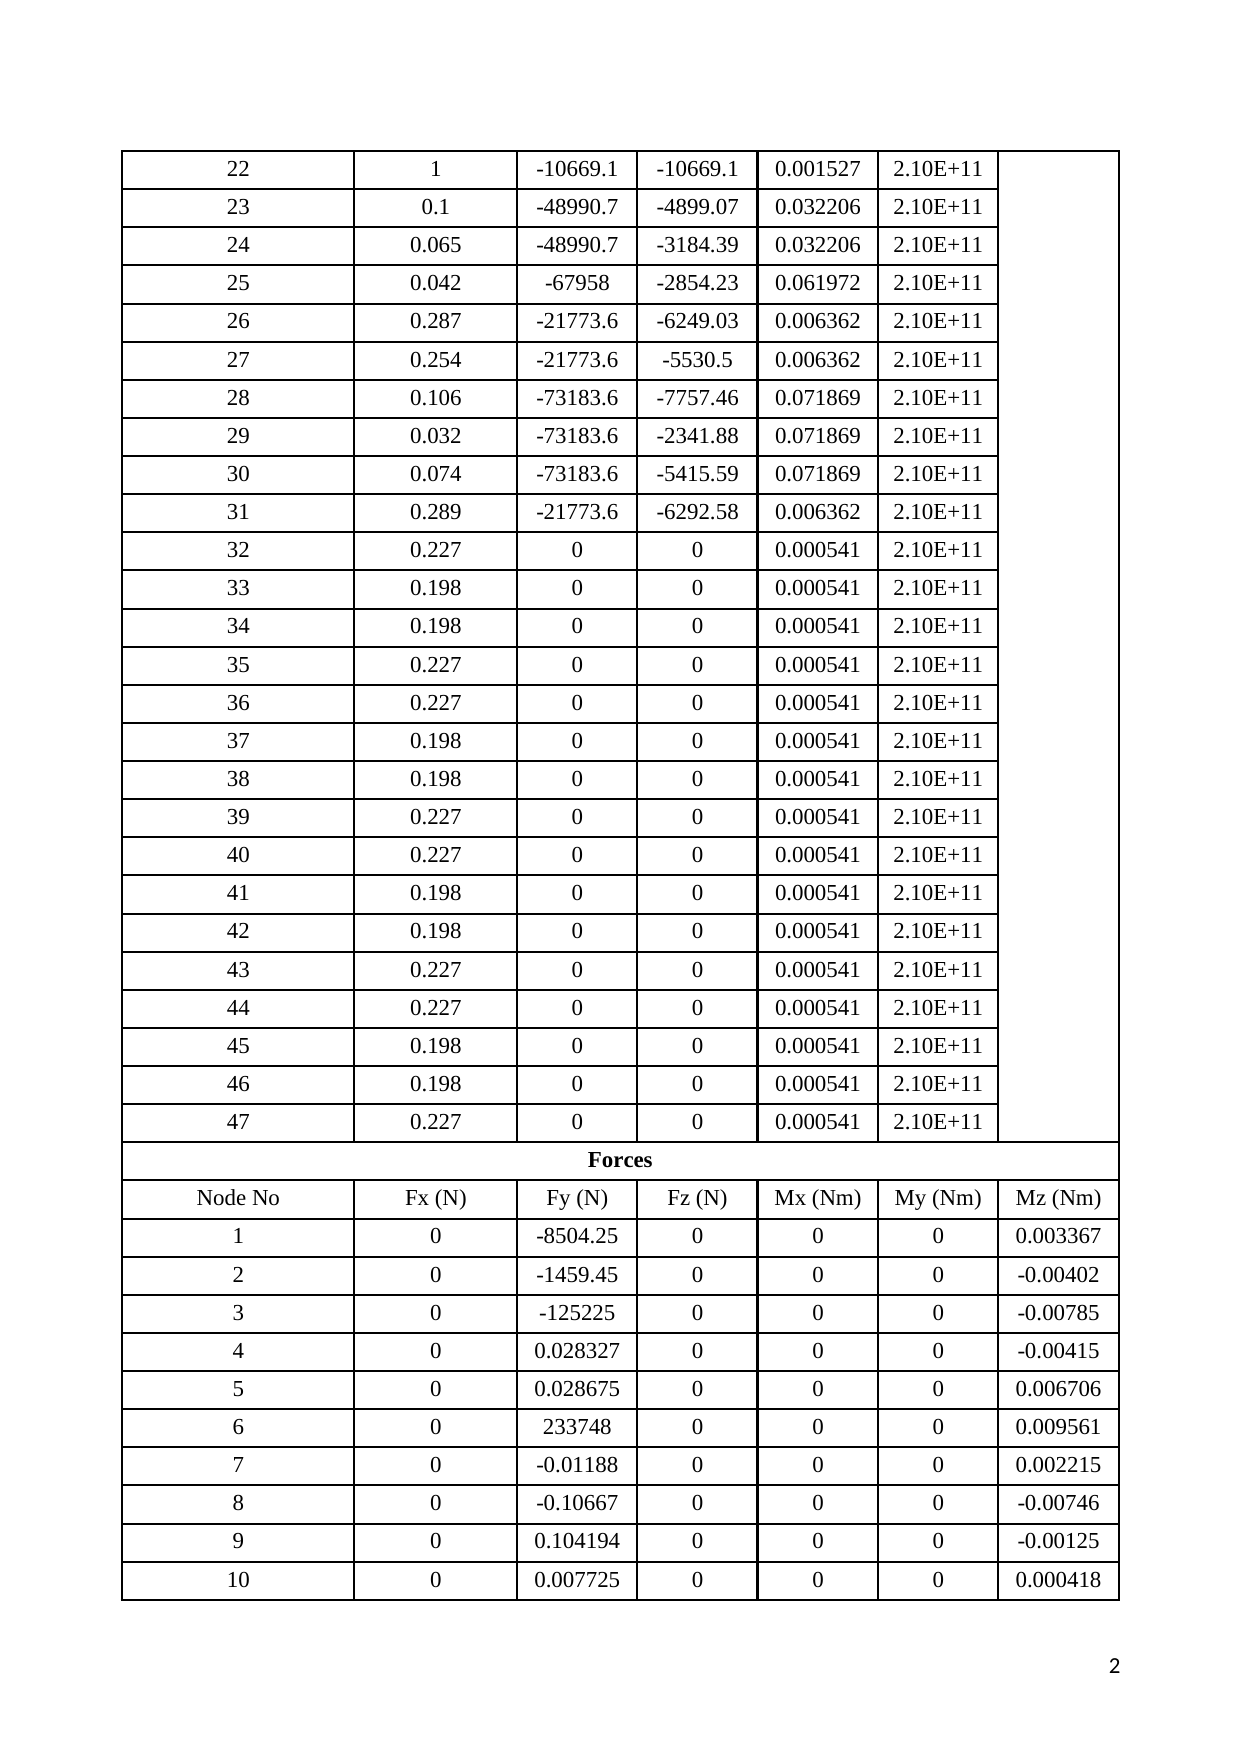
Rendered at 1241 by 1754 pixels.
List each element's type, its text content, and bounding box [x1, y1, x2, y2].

table_cell -5530.5 [638, 343, 756, 379]
table_cell 0 [638, 991, 756, 1027]
table_cell 2.10E+11 [879, 800, 997, 836]
table_cell -21773.6 [518, 495, 636, 531]
table_cell 0.227 [355, 838, 516, 874]
table_cell 0.254 [355, 343, 516, 379]
table_cell 2.10E+11 [879, 762, 997, 798]
table_cell 0.000541 [759, 724, 877, 760]
table_cell 26 [123, 305, 353, 341]
table_cell -0.00746 [999, 1486, 1118, 1522]
table_cell 0 [638, 1410, 756, 1446]
table_cell 0.071869 [759, 419, 877, 455]
table_cell 2.10E+11 [879, 190, 997, 226]
table_cell 29 [123, 419, 353, 455]
table_cell 0 [879, 1258, 997, 1294]
table_cell 0.104194 [518, 1525, 636, 1561]
table_cell Mx (Nm) [759, 1181, 877, 1217]
table_cell 2.10E+11 [879, 724, 997, 760]
table_cell 0 [518, 533, 636, 569]
table_cell 0.000541 [759, 648, 877, 684]
table_cell 0.227 [355, 991, 516, 1027]
table_cell 0.009561 [999, 1410, 1118, 1446]
table_cell 0 [638, 533, 756, 569]
table_cell 2.10E+11 [879, 686, 997, 722]
table_cell 0.227 [355, 648, 516, 684]
table_cell 0.198 [355, 1067, 516, 1103]
table_cell 0.074 [355, 457, 516, 493]
table_cell 0.000541 [759, 1105, 877, 1141]
table_cell 0 [518, 1067, 636, 1103]
table_cell 0 [355, 1448, 516, 1484]
table_cell -3184.39 [638, 228, 756, 264]
table_cell 2.10E+11 [879, 991, 997, 1027]
table_cell 2.10E+11 [879, 1105, 997, 1141]
table_cell 0 [518, 876, 636, 912]
table_cell -4899.07 [638, 190, 756, 226]
table_cell 0.006362 [759, 305, 877, 341]
table_cell 35 [123, 648, 353, 684]
table_cell 2.10E+11 [879, 648, 997, 684]
table_cell 0.006362 [759, 343, 877, 379]
table_cell 0.065 [355, 228, 516, 264]
table_cell 6 [123, 1410, 353, 1446]
table_cell 0 [638, 1372, 756, 1408]
table_cell 0 [638, 648, 756, 684]
table_cell 0 [638, 1258, 756, 1294]
table_cell 0 [638, 1220, 756, 1256]
table_cell 0 [759, 1220, 877, 1256]
table_cell 0 [518, 1029, 636, 1065]
table_cell 0.000541 [759, 800, 877, 836]
table_cell 38 [123, 762, 353, 798]
table_cell -6292.58 [638, 495, 756, 531]
table_cell 0.003367 [999, 1220, 1118, 1256]
table_cell 1 [123, 1220, 353, 1256]
table_cell 233748 [518, 1410, 636, 1446]
table_cell 33 [123, 571, 353, 607]
table_cell 2.10E+11 [879, 266, 997, 302]
table_cell Mz (Nm) [999, 1181, 1118, 1217]
table_cell 0 [638, 1296, 756, 1332]
table_cell 37 [123, 724, 353, 760]
table_cell 0 [879, 1372, 997, 1408]
table_cell 8 [123, 1486, 353, 1522]
table_cell Fy (N) [518, 1181, 636, 1217]
table_cell 0.198 [355, 610, 516, 646]
table_cell 3 [123, 1296, 353, 1332]
table_cell 0.198 [355, 876, 516, 912]
table_cell 10 [123, 1563, 353, 1599]
table_cell 0.000541 [759, 838, 877, 874]
table_cell 0 [879, 1486, 997, 1522]
table_cell -10669.1 [638, 152, 756, 188]
table_cell 0.198 [355, 762, 516, 798]
table_cell -0.00125 [999, 1525, 1118, 1561]
table_cell 30 [123, 457, 353, 493]
table_cell -0.10667 [518, 1486, 636, 1522]
table_cell 0 [518, 762, 636, 798]
table_cell 0 [518, 953, 636, 989]
table_cell 0 [355, 1296, 516, 1332]
table_cell 0.028327 [518, 1334, 636, 1370]
table_cell 0 [518, 991, 636, 1027]
table_cell Fx (N) [355, 1181, 516, 1217]
table_cell 0 [759, 1372, 877, 1408]
table_cell 0.000541 [759, 1067, 877, 1103]
table_cell 0.106 [355, 381, 516, 417]
table_cell 0.000541 [759, 686, 877, 722]
table_cell 0.000541 [759, 1029, 877, 1065]
table_cell Forces [123, 1143, 1118, 1179]
table_cell 0 [355, 1525, 516, 1561]
table_cell -2341.88 [638, 419, 756, 455]
table_cell 0 [638, 762, 756, 798]
table_cell 0.071869 [759, 457, 877, 493]
table_cell 39 [123, 800, 353, 836]
table_cell 0 [879, 1296, 997, 1332]
table_cell 0.032206 [759, 190, 877, 226]
table_cell 0.061972 [759, 266, 877, 302]
table_cell 0.000541 [759, 762, 877, 798]
table_cell 0.227 [355, 953, 516, 989]
table_cell 0.032 [355, 419, 516, 455]
table_cell -0.00415 [999, 1334, 1118, 1370]
table_cell 0 [638, 915, 756, 951]
table_cell 0 [879, 1334, 997, 1370]
table_cell -8504.25 [518, 1220, 636, 1256]
table_cell -21773.6 [518, 305, 636, 341]
table_cell 7 [123, 1448, 353, 1484]
table_cell 2.10E+11 [879, 533, 997, 569]
table_cell Fz (N) [638, 1181, 756, 1217]
table_cell 0.287 [355, 305, 516, 341]
table_cell 0 [638, 800, 756, 836]
table_cell 0.227 [355, 800, 516, 836]
table_cell 0.000541 [759, 991, 877, 1027]
table_cell 0.032206 [759, 228, 877, 264]
table_cell 46 [123, 1067, 353, 1103]
table_cell 2.10E+11 [879, 610, 997, 646]
table_cell 0 [638, 1563, 756, 1599]
table_cell -125225 [518, 1296, 636, 1332]
table_cell -7757.46 [638, 381, 756, 417]
table_cell 2.10E+11 [879, 953, 997, 989]
table_cell 0 [879, 1448, 997, 1484]
table_cell 0 [879, 1563, 997, 1599]
table_cell 44 [123, 991, 353, 1027]
table_cell 0 [638, 838, 756, 874]
table_cell 0.289 [355, 495, 516, 531]
table_cell 0 [759, 1258, 877, 1294]
table_cell 0.000541 [759, 953, 877, 989]
table_cell 0 [355, 1220, 516, 1256]
table_cell 1 [355, 152, 516, 188]
table_cell 0 [355, 1486, 516, 1522]
table_cell 0 [638, 1448, 756, 1484]
table_cell 2.10E+11 [879, 495, 997, 531]
table_cell 0.227 [355, 533, 516, 569]
table_cell 0.000541 [759, 571, 877, 607]
table_cell 0 [638, 1105, 756, 1141]
table_cell 2.10E+11 [879, 838, 997, 874]
table_cell -10669.1 [518, 152, 636, 188]
table_cell 2.10E+11 [879, 571, 997, 607]
table_cell -67958 [518, 266, 636, 302]
table_cell 22 [123, 152, 353, 188]
table_cell 42 [123, 915, 353, 951]
table_cell 41 [123, 876, 353, 912]
table_cell 0.000541 [759, 610, 877, 646]
table_cell 0 [638, 1525, 756, 1561]
table_cell 0 [759, 1334, 877, 1370]
table_cell 0.042 [355, 266, 516, 302]
table_cell 24 [123, 228, 353, 264]
table_cell 0 [355, 1334, 516, 1370]
table_cell 0 [355, 1372, 516, 1408]
table_cell 0 [355, 1563, 516, 1599]
table_cell 0.198 [355, 915, 516, 951]
table_cell 0 [759, 1448, 877, 1484]
table_cell 0 [759, 1563, 877, 1599]
table_cell 40 [123, 838, 353, 874]
table_cell -73183.6 [518, 381, 636, 417]
table_cell -2854.23 [638, 266, 756, 302]
table_cell 0.000541 [759, 915, 877, 951]
table_cell 31 [123, 495, 353, 531]
table_cell 0 [518, 724, 636, 760]
table_cell 0.001527 [759, 152, 877, 188]
table_cell 0 [879, 1220, 997, 1256]
table_cell -0.00402 [999, 1258, 1118, 1294]
table_cell 0.000418 [999, 1563, 1118, 1599]
table_cell 0 [638, 610, 756, 646]
table_cell 0 [638, 953, 756, 989]
table_cell -21773.6 [518, 343, 636, 379]
table_cell 2.10E+11 [879, 1067, 997, 1103]
table_cell 0.071869 [759, 381, 877, 417]
table_cell 0 [355, 1410, 516, 1446]
table_cell -48990.7 [518, 190, 636, 226]
table_cell 2.10E+11 [879, 457, 997, 493]
table_cell 0 [638, 571, 756, 607]
table_cell 0 [518, 648, 636, 684]
table_cell 2.10E+11 [879, 228, 997, 264]
table_cell 0 [759, 1525, 877, 1561]
table_cell 0 [355, 1258, 516, 1294]
table_cell 0.006706 [999, 1372, 1118, 1408]
table_cell 2.10E+11 [879, 305, 997, 341]
table_cell 2.10E+11 [879, 152, 997, 188]
table_cell -5415.59 [638, 457, 756, 493]
table_cell 0 [638, 1067, 756, 1103]
table_cell 0.198 [355, 571, 516, 607]
table_cell 0.028675 [518, 1372, 636, 1408]
table_cell 47 [123, 1105, 353, 1141]
table_cell -1459.45 [518, 1258, 636, 1294]
table_cell 32 [123, 533, 353, 569]
table_cell 0.002215 [999, 1448, 1118, 1484]
table_cell 2.10E+11 [879, 343, 997, 379]
table_cell 0 [638, 1029, 756, 1065]
table_cell 0 [638, 1486, 756, 1522]
table_cell 0.000541 [759, 876, 877, 912]
table_cell 0 [759, 1410, 877, 1446]
table_cell 2.10E+11 [879, 876, 997, 912]
table_cell 0 [518, 838, 636, 874]
table_cell 0 [518, 915, 636, 951]
table_cell 0 [518, 686, 636, 722]
table_cell 23 [123, 190, 353, 226]
table_cell 36 [123, 686, 353, 722]
table_cell 0 [518, 800, 636, 836]
table_cell -73183.6 [518, 457, 636, 493]
table_cell 0 [638, 686, 756, 722]
table_cell 2.10E+11 [879, 915, 997, 951]
table_cell -6249.03 [638, 305, 756, 341]
table_cell 2.10E+11 [879, 381, 997, 417]
table_cell 5 [123, 1372, 353, 1408]
table_cell 0 [518, 1105, 636, 1141]
table_cell 0.000541 [759, 533, 877, 569]
table_cell 0.227 [355, 686, 516, 722]
table_cell 0 [638, 876, 756, 912]
table_cell 2 [123, 1258, 353, 1294]
table_cell 25 [123, 266, 353, 302]
table_cell 28 [123, 381, 353, 417]
table_cell 27 [123, 343, 353, 379]
table_cell 0 [518, 610, 636, 646]
table_cell 0.198 [355, 1029, 516, 1065]
table_cell 0 [759, 1296, 877, 1332]
table_cell -73183.6 [518, 419, 636, 455]
table_cell 9 [123, 1525, 353, 1561]
table_cell 45 [123, 1029, 353, 1065]
table_cell 0 [879, 1410, 997, 1446]
table_cell 0.006362 [759, 495, 877, 531]
table_cell 0 [638, 724, 756, 760]
table_cell 0 [759, 1486, 877, 1522]
table_cell 0.007725 [518, 1563, 636, 1599]
table_cell 0.198 [355, 724, 516, 760]
table_cell 2.10E+11 [879, 419, 997, 455]
table_cell -0.01188 [518, 1448, 636, 1484]
table_cell -48990.7 [518, 228, 636, 264]
table_cell 0.1 [355, 190, 516, 226]
table_cell 34 [123, 610, 353, 646]
table_cell My (Nm) [879, 1181, 997, 1217]
table_cell 4 [123, 1334, 353, 1370]
table_cell 0.227 [355, 1105, 516, 1141]
table_cell 0 [518, 571, 636, 607]
table_cell 2.10E+11 [879, 1029, 997, 1065]
table_cell Node No [123, 1181, 353, 1217]
table_cell 0 [879, 1525, 997, 1561]
table_cell 43 [123, 953, 353, 989]
table_cell 0 [638, 1334, 756, 1370]
table_cell -0.00785 [999, 1296, 1118, 1332]
